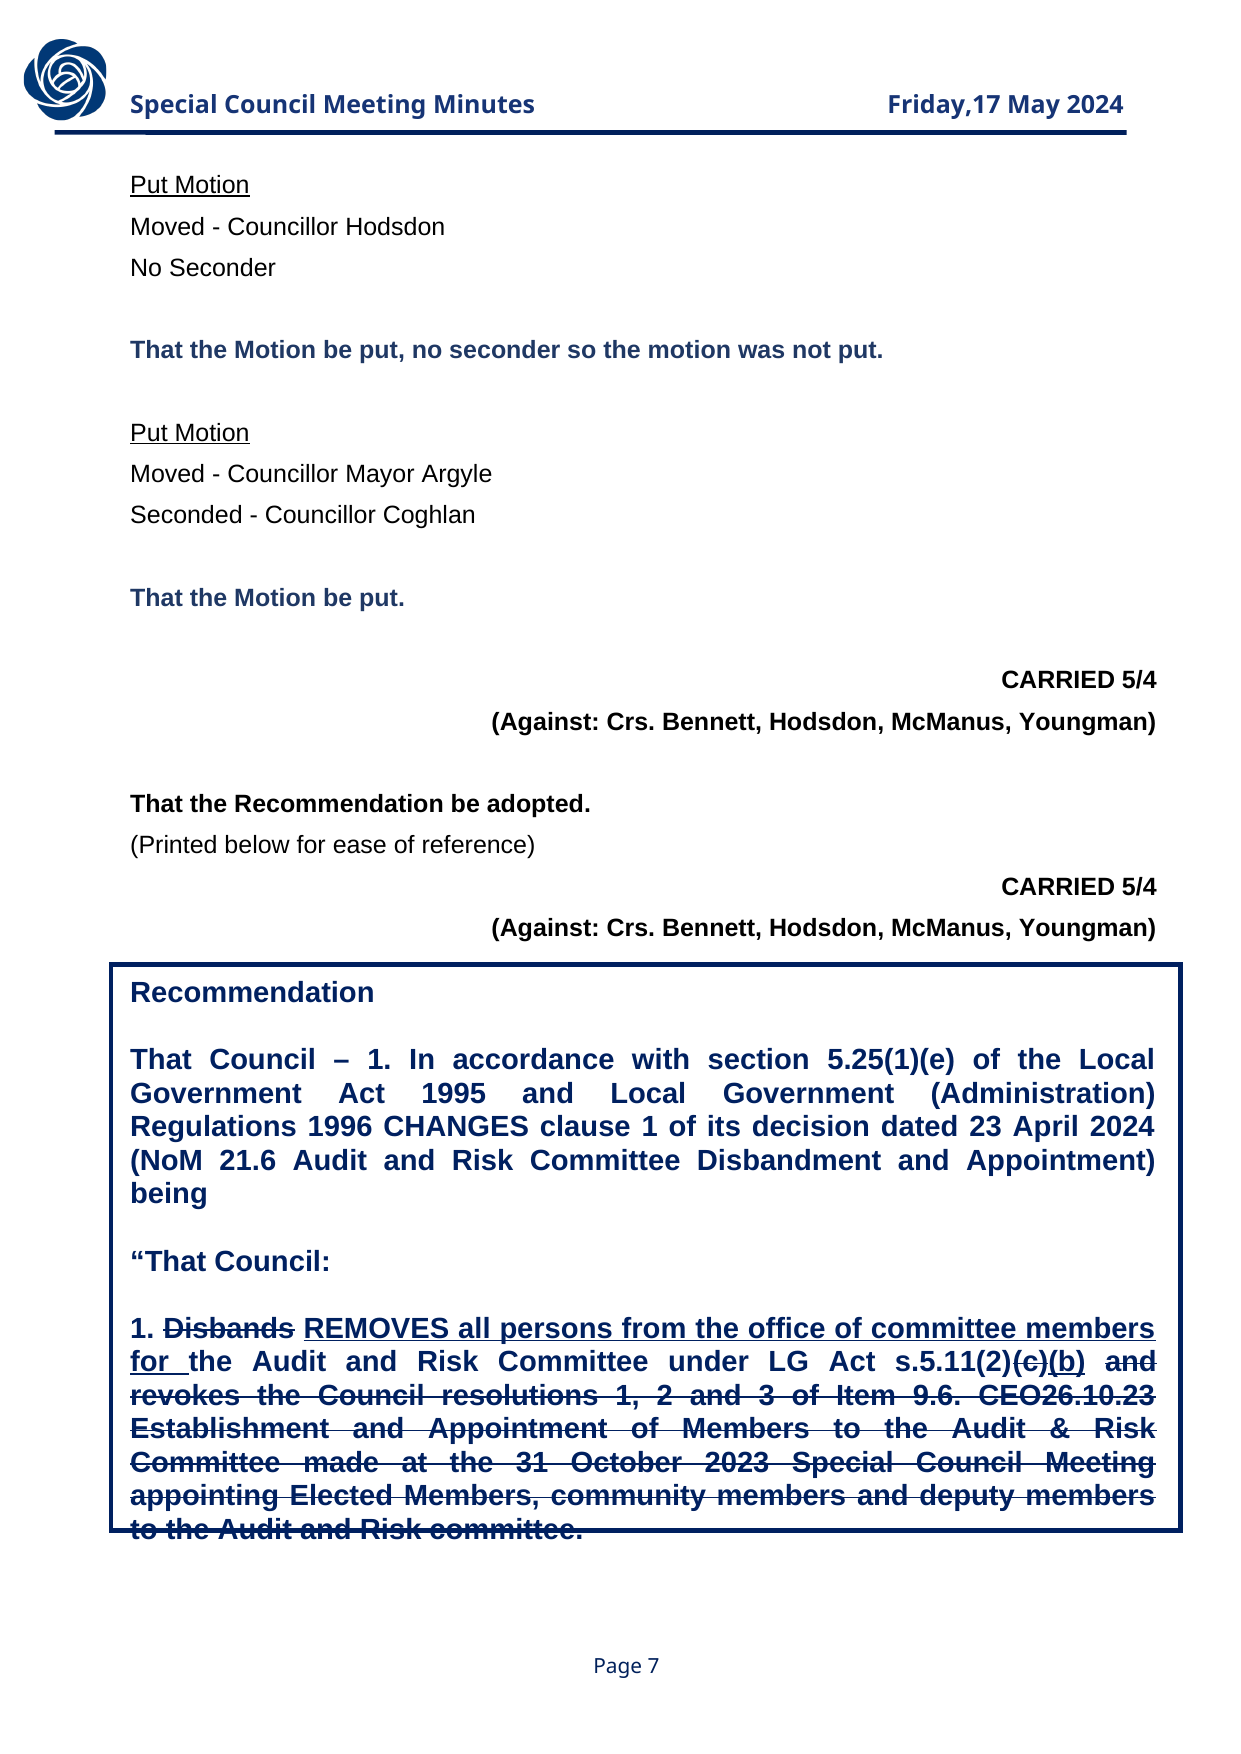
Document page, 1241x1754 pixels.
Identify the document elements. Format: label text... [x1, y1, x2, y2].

text That the Motion be put, no seconder so the motion was not put. [130, 335, 1157, 364]
text (Against: Crs. Bennett, Hodsdon, McManus, Youngman) [130, 707, 1157, 735]
text Put Motion [130, 170, 1157, 199]
text That the Recommendation be adopted. [130, 789, 1122, 818]
text (Against: Crs. Bennett, Hodsdon, McManus, Youngman) [130, 913, 1157, 942]
text That the Motion be put. [130, 583, 1157, 612]
text Recommendation [130, 975, 1157, 1009]
text (Printed below for ease of reference) [130, 830, 1122, 859]
text CARRIED 5/4 [130, 872, 1157, 900]
text No Seconder [130, 253, 1157, 282]
text CARRIED 5/4 [130, 665, 1157, 694]
picture [18, 33, 110, 124]
text “That Council: [130, 1243, 1157, 1277]
text That Council – 1. In accordance with section 5.25(1)(e) of the Local Government Act 1995 and Local Government (Administration) Regulations 1996 CHANGES clause 1 of its decision dated 23 April 2024 (NoM 21.6 Audit and Risk Committee Disbandment and Appointment) being [130, 1042, 1157, 1210]
text Moved - Councillor Mayor Argyle [130, 459, 1157, 488]
text 1. Disbands REMOVES all persons from the office of committee members for the Audit and Risk Committee under LG Act s.5.11(2)(c)(b) and revokes the Council resolutions 1, 2 and 3 of Item 9.6. CEO26.10.23 Establishment and Appointment of Members to the Audit & Risk Committee made at the 31 October 2023 Special Council Meeting appointing Elected Members, community members and deputy members to the Audit and Risk committee. [130, 1311, 1157, 1430]
text 1. Disbands REMOVES all persons from the office of committee members for the Audit and Risk Committee under LG Act s.5.11(2)(c)(b) and revokes the Council resolutions 1, 2 and 3 of Item 9.6. CEO26.10.23 Establishment and Appointment of Members to the Audit & Risk Committee made at the 31 October 2023 Special Council Meeting appointing Elected Members, community members and deputy members to the Audit and Risk committee. [130, 1431, 1157, 1528]
text Seconded - Councillor Coghlan [130, 500, 1157, 529]
text Moved - Councillor Hodsdon [130, 212, 1157, 240]
text Put Motion [130, 418, 1157, 447]
